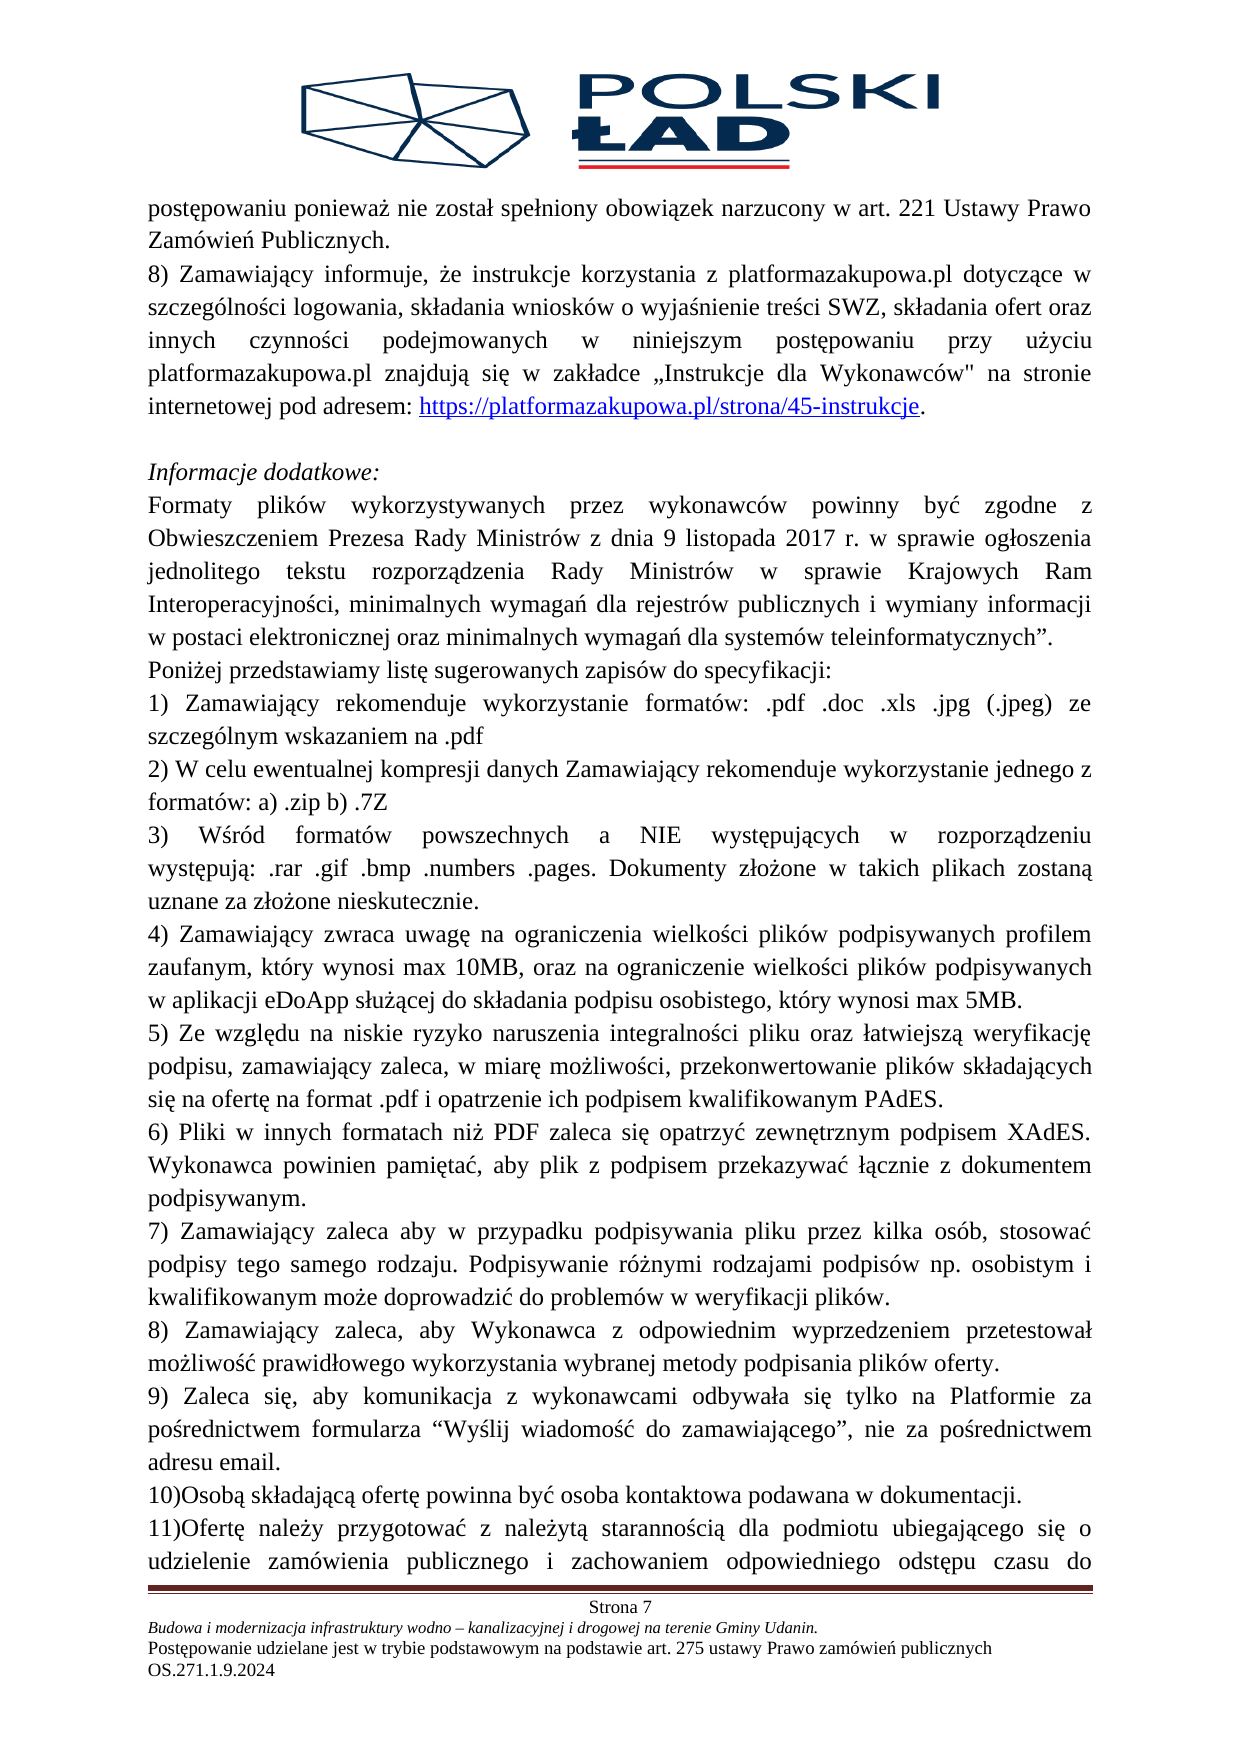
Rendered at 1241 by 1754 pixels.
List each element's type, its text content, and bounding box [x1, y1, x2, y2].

text 1) Zamawiający rekomenduje wykorzystanie formatów: .pdf .doc .xls .jpg (.jpeg) ze szczególnym wskazaniem na .pdf [148, 688, 1093, 750]
text 7) Zamawiający zaleca aby w przypadku podpisywania pliku przez kilka osób, stosować podpisy tego samego rodzaju. Podpisywanie różnymi rodzajami podpisów np. osobistym i kwalifikowanym może doprowadzić do problemów w weryfikacji plików. [148, 1216, 1093, 1311]
text 8) Zamawiający informuje, że instrukcje korzystania z platformazakupowa.pl dotyczące w szczególności logowania, składania wniosków o wyjaśnienie treści SWZ, składania ofert oraz innych czynności podejmowanych w niniejszym postępowaniu przy użyciu platformazakupowa.pl znajdują się w zakładce „Instrukcje dla Wykonawców" na stronie internetowej pod adresem: https://platformazakupowa.pl/strona/45-instrukcje. [148, 259, 1093, 419]
text 6) Pliki w innych formatach niż PDF zaleca się opatrzyć zewnętrznym podpisem XAdES. Wykonawca powinien pamiętać, aby plik z podpisem przekazywać łącznie z dokumentem podpisywanym. [148, 1117, 1093, 1212]
text 8) Zamawiający zaleca, aby Wykonawca z odpowiednim wyprzedzeniem przetestował możliwość prawidłowego wykorzystania wybranej metody podpisania plików oferty. [148, 1315, 1093, 1377]
text Poniżej przedstawiamy listę sugerowanych zapisów do specyfikacji: [148, 655, 1093, 684]
text Informacje dodatkowe: [148, 457, 1093, 486]
text 10)Osobą składającą ofertę powinna być osoba kontaktowa podawana w dokumentacji. [148, 1480, 1093, 1509]
picture [301, 73, 939, 169]
text Formaty plików wykorzystywanych przez wykonawców powinny być zgodne z Obwieszczeniem Prezesa Rady Ministrów z dnia 9 listopada 2017 r. w sprawie ogłoszenia jednolitego tekstu rozporządzenia Rady Ministrów w sprawie Krajowych Ram Interoperacyjności, minimalnych wymagań dla rejestrów publicznych i wymiany informacji w postaci elektronicznej oraz minimalnych wymagań dla systemów teleinformatycznych”. [148, 490, 1093, 651]
text 4) Zamawiający zwraca uwagę na ograniczenia wielkości plików podpisywanych profilem zaufanym, który wynosi max 10MB, oraz na ograniczenie wielkości plików podpisywanych w aplikacji eDoApp służącej do składania podpisu osobistego, który wynosi max 5MB. [148, 919, 1093, 1014]
text 2) W celu ewentualnej kompresji danych Zamawiający rekomenduje wykorzystanie jednego z formatów: a) .zip b) .7Z [148, 754, 1093, 816]
text 5) Ze względu na niskie ryzyko naruszenia integralności pliku oraz łatwiejszą weryfikację podpisu, zamawiający zaleca, w miarę możliwości, przekonwertowanie plików składających się na ofertę na format .pdf i opatrzenie ich podpisem kwalifikowanym PAdES. [148, 1018, 1093, 1113]
text 3) Wśród formatów powszechnych a NIE występujących w rozporządzeniu występują: .rar .gif .bmp .numbers .pages. Dokumenty złożone w takich plikach zostaną uznane za złożone nieskutecznie. [148, 820, 1093, 915]
text 9) Zaleca się, aby komunikacja z wykonawcami odbywała się tylko na Platformie za pośrednictwem formularza “Wyślij wiadomość do zamawiającego”, nie za pośrednictwem adresu email. [148, 1381, 1093, 1476]
